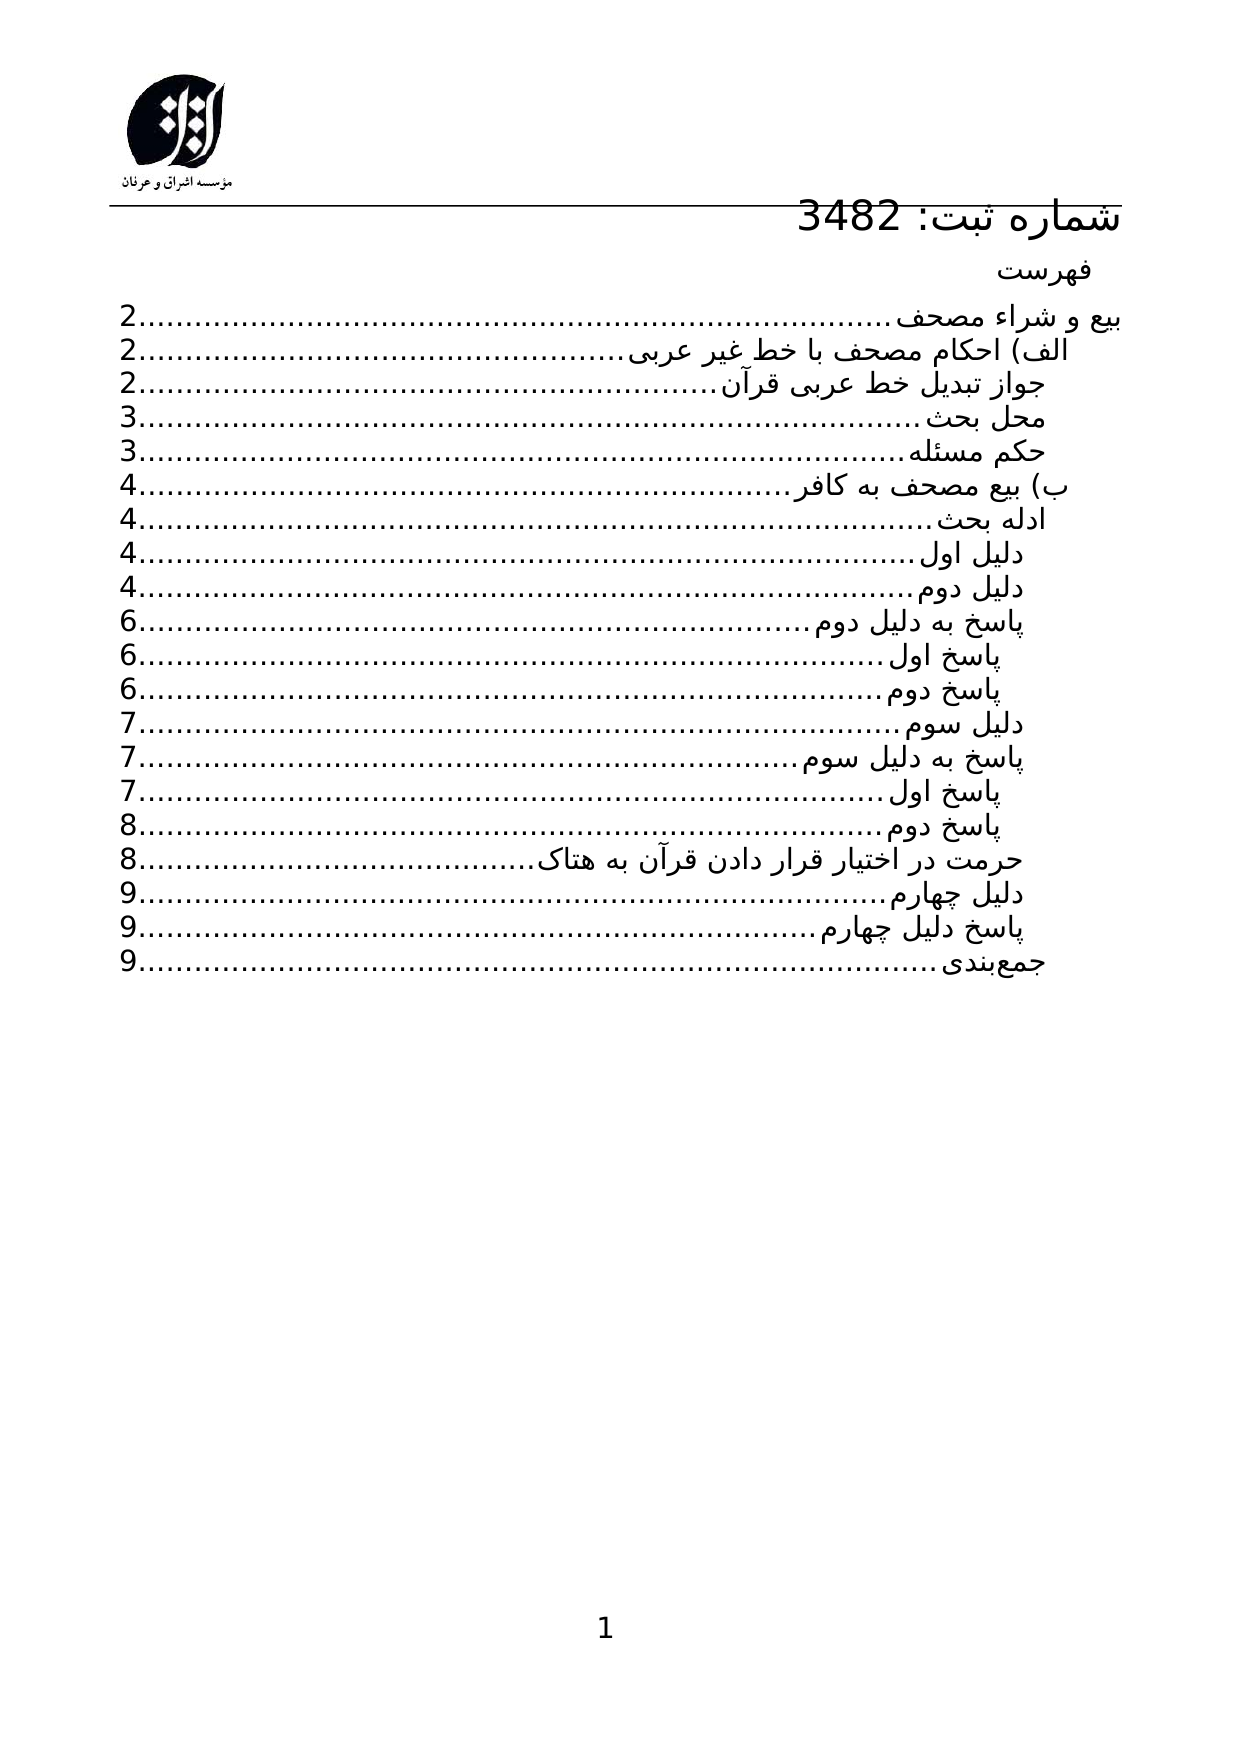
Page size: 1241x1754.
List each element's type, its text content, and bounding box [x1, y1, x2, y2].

text حرمت در اختیار قرار دادن قرآن به هتاک 8 [118, 842, 1053, 876]
text پاسخ دوم 6 [118, 672, 1031, 706]
text ادله بحث 4 [118, 503, 1076, 537]
text الف) احکام مصحف با خط غیر عربی 2 [118, 333, 1099, 367]
text پاسخ اول 7 [118, 774, 1031, 808]
text پاسخ دلیل چهارم 9 [118, 910, 1053, 944]
text جمع‌بندی 9 [118, 944, 1076, 978]
text دلیل چهارم 9 [118, 876, 1053, 910]
text دلیل سوم 7 [118, 706, 1053, 740]
text پاسخ دوم 8 [118, 808, 1031, 842]
text دلیل اول 4 [118, 537, 1053, 571]
text پاسخ به دلیل دوم 6 [118, 604, 1053, 638]
text محل بحث 3 [118, 401, 1076, 435]
text حکم مسئله 3 [118, 435, 1076, 469]
text جواز تبدیل خط عربی قرآن 2 [118, 367, 1076, 401]
picture [118, 73, 233, 192]
text فهرست [118, 252, 1122, 286]
text دلیل دوم 4 [118, 571, 1053, 604]
text پاسخ به دلیل سوم 7 [118, 740, 1053, 774]
text بیع و شراء مصحف 2 [118, 299, 1122, 333]
text ب) بیع مصحف به کافر 4 [118, 469, 1099, 503]
text پاسخ اول 6 [118, 638, 1031, 672]
